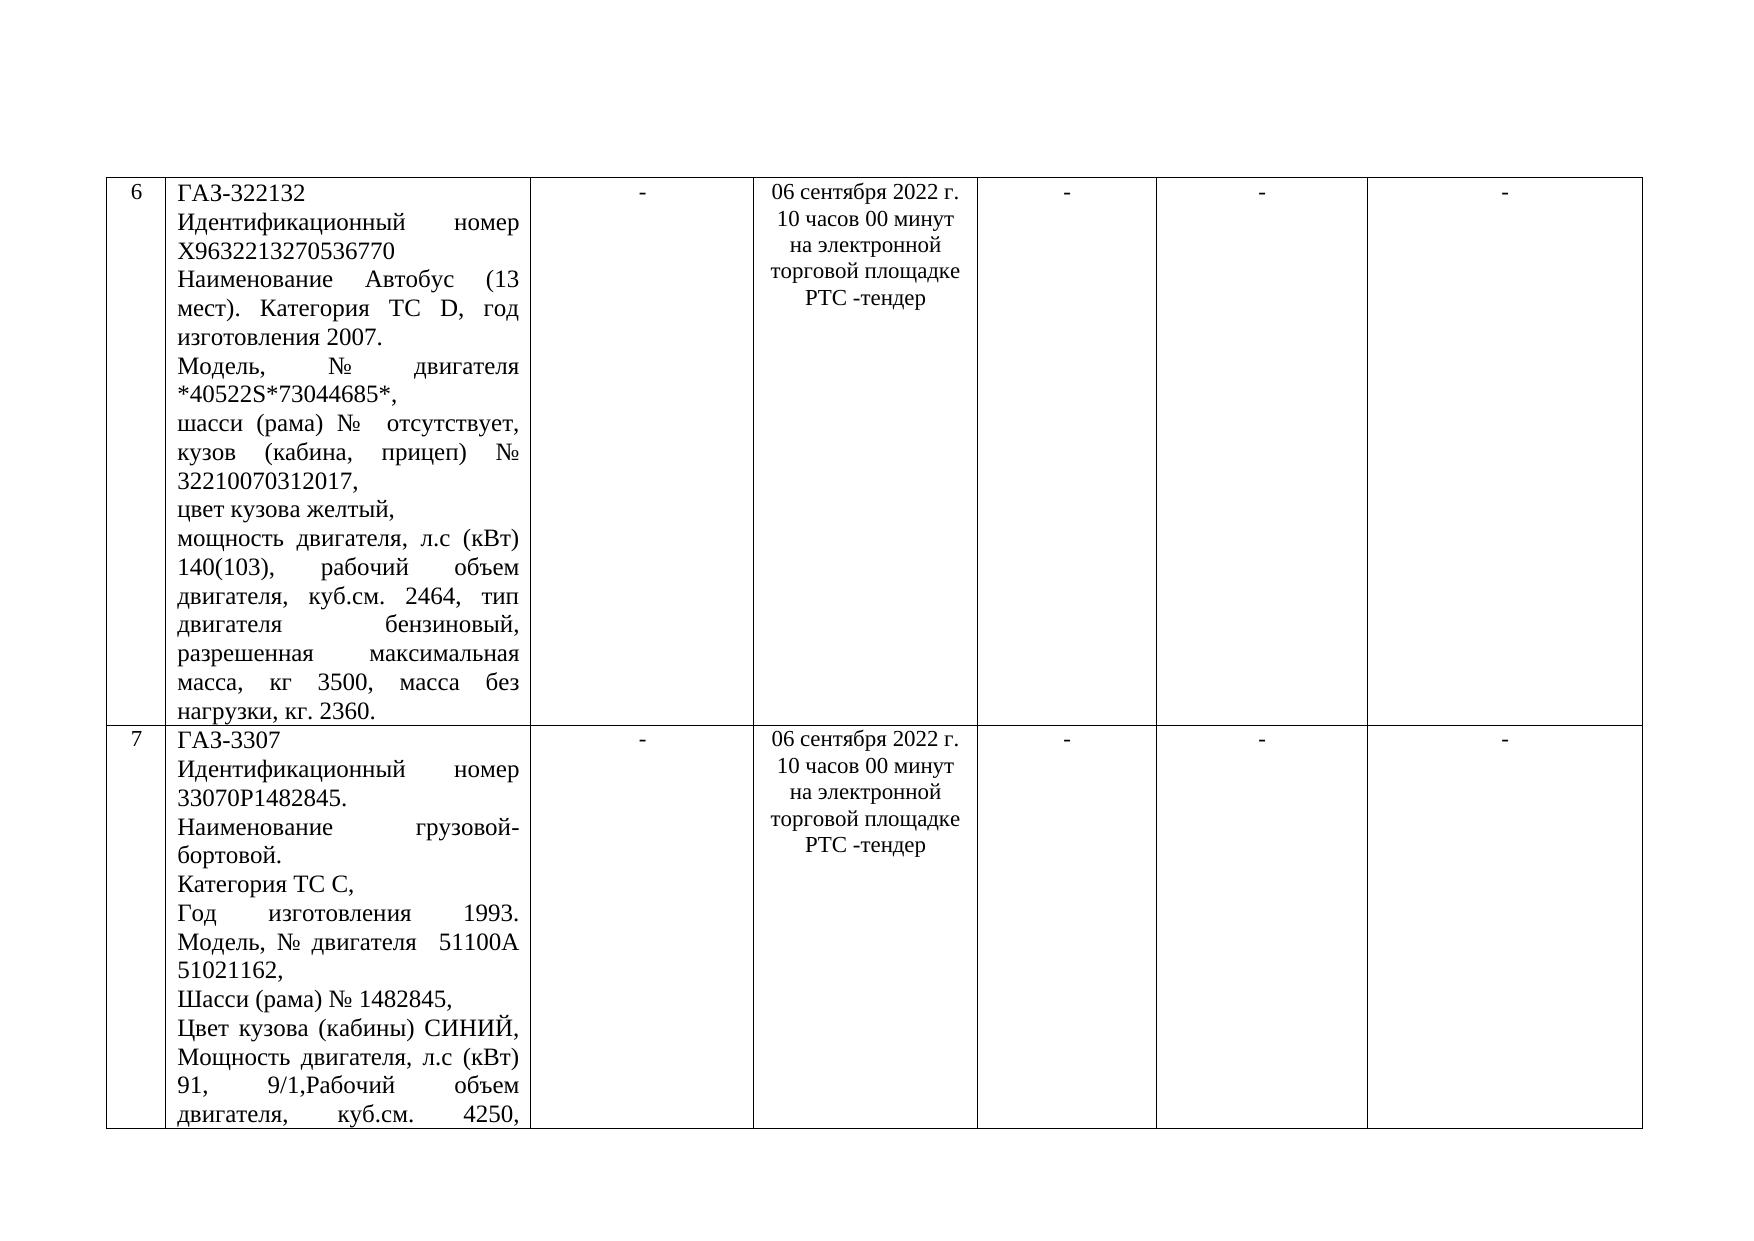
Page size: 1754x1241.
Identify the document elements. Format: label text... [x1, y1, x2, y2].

table_cell - [1157, 726, 1367, 1128]
table_cell - [1368, 726, 1642, 1128]
table_cell 7 [107, 726, 165, 1128]
table_cell - [978, 726, 1156, 1128]
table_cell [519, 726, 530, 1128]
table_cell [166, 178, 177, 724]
table_cell - [978, 178, 1156, 724]
table_cell 6 [107, 178, 165, 724]
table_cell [754, 178, 977, 724]
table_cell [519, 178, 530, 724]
table_cell - [531, 178, 753, 724]
table_cell - [531, 726, 753, 1128]
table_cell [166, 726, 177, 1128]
table_cell - [1157, 178, 1367, 724]
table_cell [754, 726, 977, 1128]
table_cell - [1368, 178, 1642, 724]
